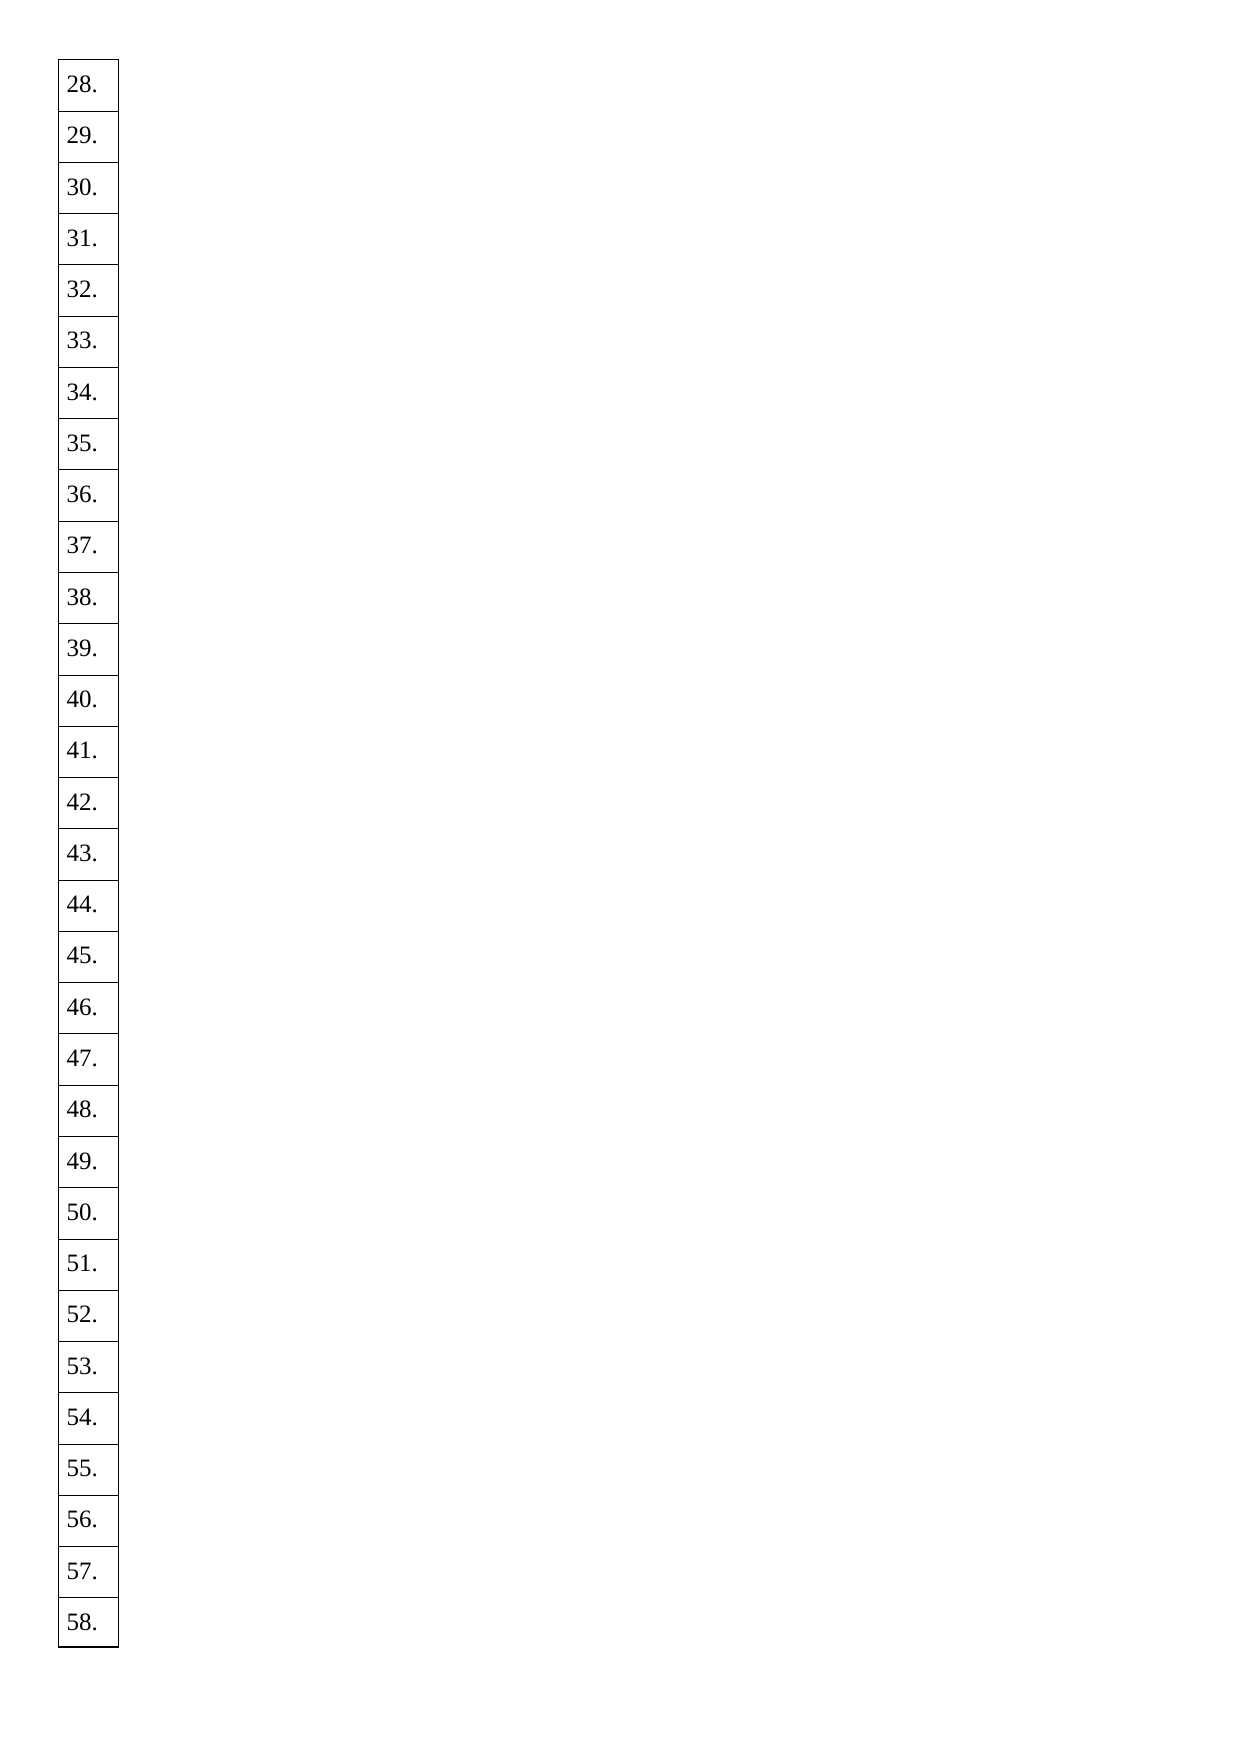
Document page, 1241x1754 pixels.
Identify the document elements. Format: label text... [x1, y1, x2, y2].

table_cell 33. [59, 317, 118, 367]
table_header 28. [59, 60, 118, 111]
table_cell 58. [59, 1598, 118, 1646]
table_cell 37. [59, 522, 118, 572]
table_cell 41. [59, 727, 118, 777]
table_cell 35. [59, 419, 118, 469]
table_cell 50. [59, 1188, 118, 1238]
table_cell 43. [59, 829, 118, 879]
table_cell 31. [59, 214, 118, 264]
table_cell 47. [59, 1034, 118, 1084]
table_cell 39. [59, 624, 118, 674]
table_cell 45. [59, 932, 118, 982]
table_cell 54. [59, 1393, 118, 1443]
table_cell 44. [59, 881, 118, 931]
table_cell 49. [59, 1137, 118, 1187]
table_cell 46. [59, 983, 118, 1033]
table_cell 36. [59, 470, 118, 521]
table_cell 53. [59, 1342, 118, 1392]
table_cell 34. [59, 368, 118, 418]
table_cell 56. [59, 1496, 118, 1546]
table_cell 55. [59, 1445, 118, 1495]
table_cell 38. [59, 573, 118, 623]
table_cell 51. [59, 1240, 118, 1290]
table_cell 30. [59, 163, 118, 213]
table_cell 32. [59, 265, 118, 316]
table_cell 48. [59, 1086, 118, 1136]
table_cell 52. [59, 1291, 118, 1341]
table_cell 42. [59, 778, 118, 828]
table_cell 29. [59, 112, 118, 162]
table_cell 57. [59, 1547, 118, 1597]
table_cell 40. [59, 676, 118, 726]
